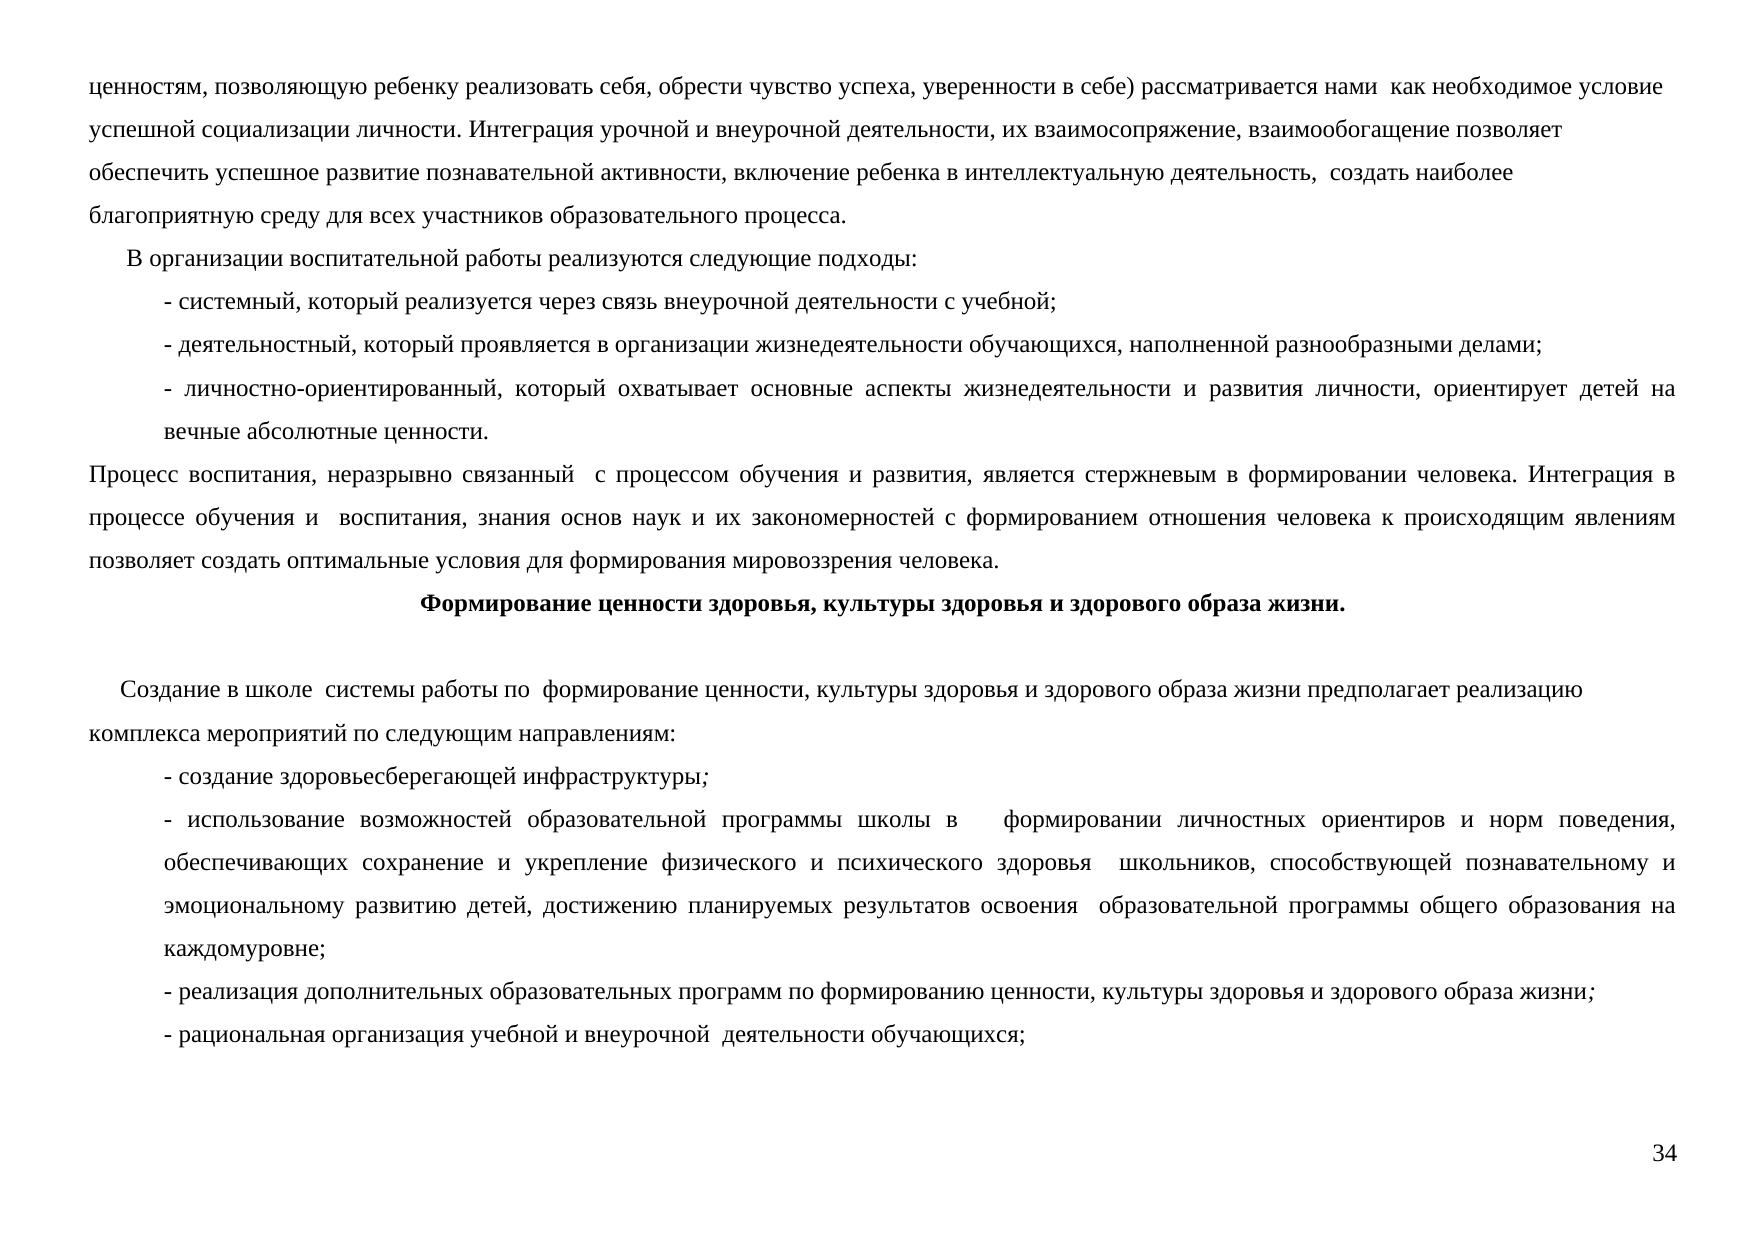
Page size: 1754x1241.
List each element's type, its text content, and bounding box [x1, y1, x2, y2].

text Формирование ценности здоровья, культуры здоровья и здорового образа жизни. [89, 588, 1677, 617]
text - создание здоровьесберегающей инфраструктуры; [164, 761, 1677, 789]
text - использование возможностей образовательной программы школы в формировании личностных ориентиров и норм поведения, обеспечивающих сохранение и укрепление физического и психического здоровья школьников, способствующей познавательному и эмоциональному развитию детей, достижению планируемых результатов освоения образовательной программы общего образования на каждомуровне; [164, 804, 1677, 962]
text Процесс воспитания, неразрывно связанный с процессом обучения и развития, является стержневым в формировании человека. Интеграция в процессе обучения и воспитания, знания основ наук и их закономерностей с формированием отношения человека к происходящим явлениям позволяет создать оптимальные условия для формирования мировоззрения человека. [74, 459, 1677, 574]
text - реализация дополнительных образовательных программ по формированию ценности, культуры здоровья и здорового образа жизни; [164, 976, 1677, 1005]
text Создание в школе системы работы по формирование ценности, культуры здоровья и здорового образа жизни предполагает реализацию комплекса мероприятий по следующим направлениям: [89, 674, 1677, 746]
text - системный, который реализуется через связь внеурочной деятельности с учебной; [164, 286, 1677, 315]
text - рациональная организация учебной и внеурочной деятельности обучающихся; [164, 1019, 1677, 1048]
text В организации воспитательной работы реализуются следующие подходы: [89, 243, 1677, 272]
text - личностно-ориентированный, который охватывает основные аспекты жизнедеятельности и развития личности, ориентирует детей на вечные абсолютные ценности. [164, 373, 1677, 444]
text - деятельностный, который проявляется в организации жизнедеятельности обучающихся, наполненной разнообразными делами; [164, 329, 1677, 358]
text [89, 71, 1677, 229]
